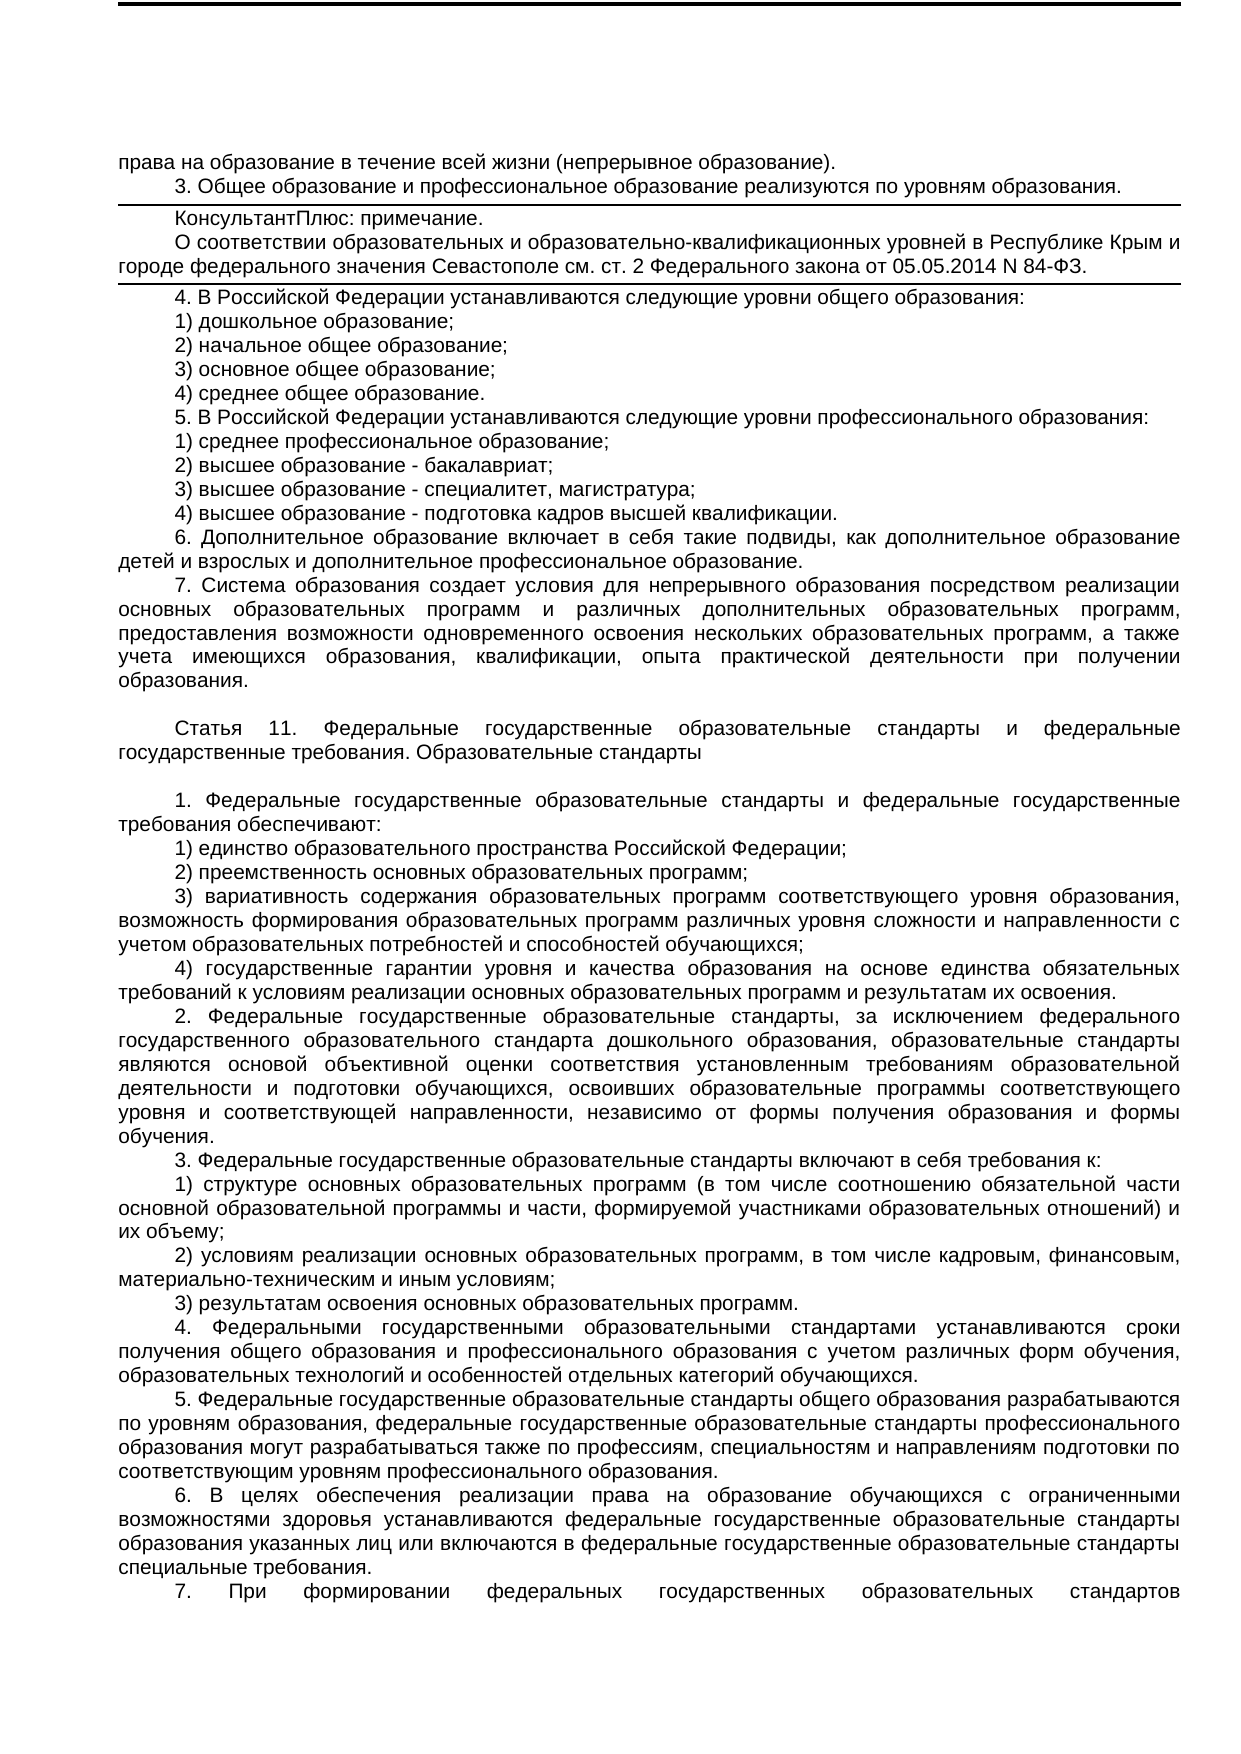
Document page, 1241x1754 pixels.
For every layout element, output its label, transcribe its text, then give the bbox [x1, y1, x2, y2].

text 6. В целях обеспечения реализации права на образование обучающихся с ограниченными возможностями здоровья устанавливаются федеральные государственные образовательные стандарты образования указанных лиц или включаются в федеральные государственные образовательные стандарты специальные требования. [118, 1483, 1181, 1579]
text 1) структуре основных образовательных программ (в том числе соотношению обязательной части основной образовательной программы и части, формируемой участниками образовательных отношений) и их объему; [118, 1171, 1181, 1243]
text 1. Федеральные государственные образовательные стандарты и федеральные государственные требования обеспечивают: [118, 788, 1181, 836]
text 7. Система образования создает условия для непрерывного образования посредством реализации основных образовательных программ и различных дополнительных образовательных программ, предоставления возможности одновременного освоения нескольких образовательных программ, а также учета имеющихся образования, квалификации, опыта практической деятельности при получении образования. [118, 572, 1181, 692]
text 3) высшее образование - специалитет, магистратура; [118, 477, 1181, 501]
text 1) единство образовательного пространства Российской Федерации; [118, 836, 1181, 860]
text 2) условиям реализации основных образовательных программ, в том числе кадровым, финансовым, материально-техническим и иным условиям; [118, 1243, 1181, 1291]
text 2) преемственность основных образовательных программ; [118, 860, 1181, 884]
text 6. Дополнительное образование включает в себя такие подвиды, как дополнительное образование детей и взрослых и дополнительное профессиональное образование. [118, 524, 1181, 572]
text О соответствии образовательных и образовательно-квалификационных уровней в Республике Крым и городе федерального значения Севастополе см. ст. 2 Федерального закона от 05.05.2014 N 84-ФЗ. [118, 229, 1181, 277]
text 3) результатам освоения основных образовательных программ. [118, 1291, 1181, 1315]
text 4. Федеральными государственными образовательными стандартами устанавливаются сроки получения общего образования и профессионального образования с учетом различных форм обучения, образовательных технологий и особенностей отдельных категорий обучающихся. [118, 1315, 1181, 1387]
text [118, 150, 1181, 174]
text 1) среднее профессиональное образование; [118, 429, 1181, 453]
text КонсультантПлюс: примечание. [118, 206, 1181, 229]
text 2. Федеральные государственные образовательные стандарты, за исключением федерального государственного образовательного стандарта дошкольного образования, образовательные стандарты являются основой объективной оценки соответствия установленным требованиям образовательной деятельности и подготовки обучающихся, освоивших образовательные программы соответствующего уровня и соответствующей направленности, независимо от формы получения образования и формы обучения. [118, 1004, 1181, 1147]
text 4) государственные гарантии уровня и качества образования на основе единства обязательных требований к условиям реализации основных образовательных программ и результатам их освоения. [118, 956, 1181, 1004]
text 5. В Российской Федерации устанавливаются следующие уровни профессионального образования: [118, 405, 1181, 429]
text 3. Федеральные государственные образовательные стандарты включают в себя требования к: [118, 1147, 1181, 1171]
text 4) высшее образование - подготовка кадров высшей квалификации. [118, 501, 1181, 524]
text 4. В Российской Федерации устанавливаются следующие уровни общего образования: [118, 285, 1181, 309]
text 1) дошкольное образование; [118, 309, 1181, 333]
text 5. Федеральные государственные образовательные стандарты общего образования разрабатываются по уровням образования, федеральные государственные образовательные стандарты профессионального образования могут разрабатываться также по профессиям, специальностям и направлениям подготовки по соответствующим уровням профессионального образования. [118, 1387, 1181, 1483]
text 2) начальное общее образование; [118, 333, 1181, 357]
text 4) среднее общее образование. [118, 381, 1181, 405]
text Статья 11. Федеральные государственные образовательные стандарты и федеральные государственные требования. Образовательные стандарты [118, 716, 1181, 764]
text 3) вариативность содержания образовательных программ соответствующего уровня образования, возможность формирования образовательных программ различных уровня сложности и направленности с учетом образовательных потребностей и способностей обучающихся; [118, 884, 1181, 956]
text 3) основное общее образование; [118, 357, 1181, 381]
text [118, 1579, 1181, 1603]
text 3. Общее образование и профессиональное образование реализуются по уровням образования. [118, 174, 1181, 198]
text 2) высшее образование - бакалавриат; [118, 453, 1181, 477]
